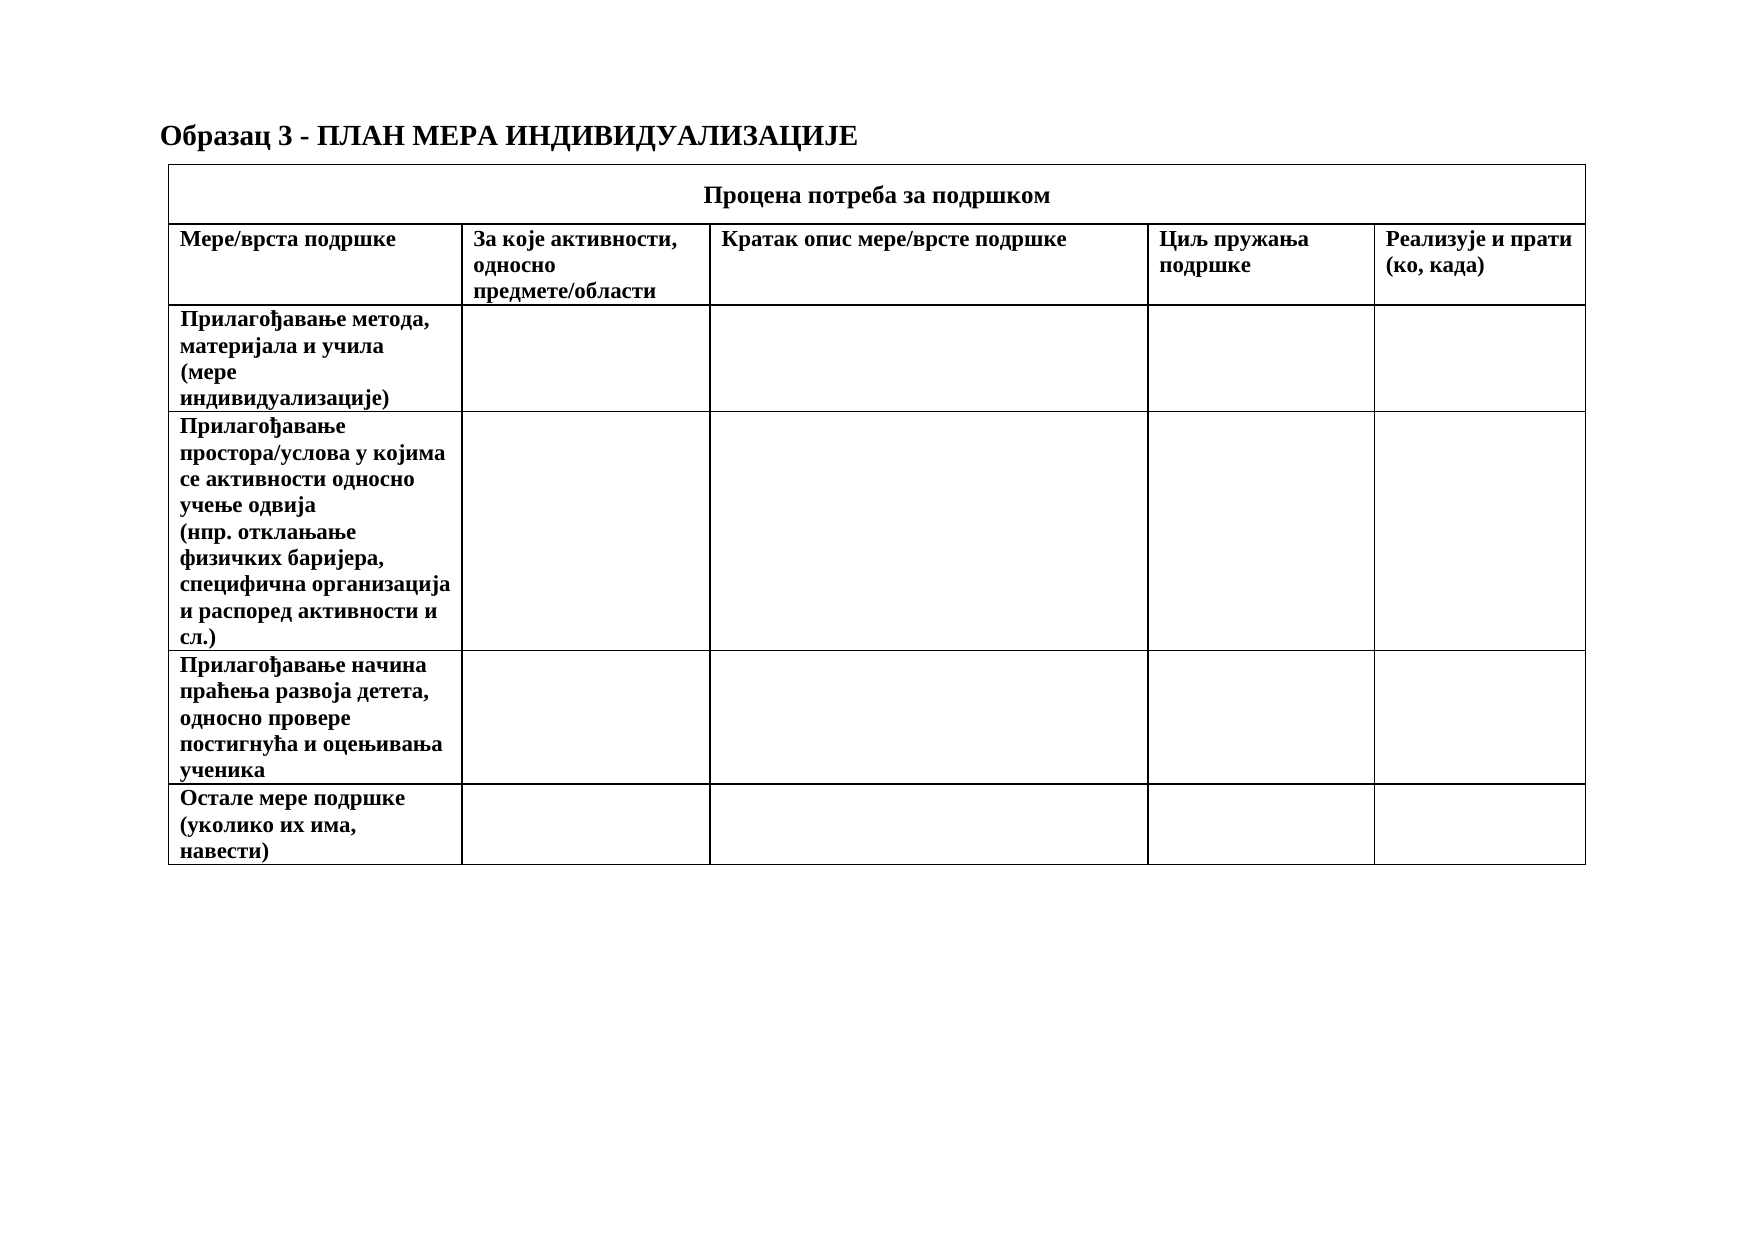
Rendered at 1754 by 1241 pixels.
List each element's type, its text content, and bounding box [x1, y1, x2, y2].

table_cell [463, 412, 709, 649]
table_cell Мере/врста подршке [169, 225, 461, 304]
table_cell [711, 651, 1147, 783]
table_cell [1375, 651, 1585, 783]
table_cell [1375, 785, 1585, 863]
table_cell [711, 785, 1147, 863]
table_cell [1375, 306, 1585, 411]
table_cell Прилагођавање простора/услова у којима се активности односно учење одвија (нпр. отклањање физичких баријера, специфична организација и распоред активности и сл.) [169, 412, 461, 649]
table_cell [1149, 412, 1374, 649]
table_cell Циљ пружања подршке [1149, 225, 1374, 304]
table_cell [463, 306, 709, 411]
text Образац 3 - ПЛАН МЕРА ИНДИВИДУАЛИЗАЦИЈЕ [118, 118, 1636, 152]
table_cell [711, 306, 1147, 411]
table_cell [463, 785, 709, 863]
table_header Процена потреба за подршком [169, 165, 1585, 223]
table_cell Остале мере подршке (уколико их има, навести) [169, 785, 461, 863]
table_cell [1149, 306, 1374, 411]
table_cell [1149, 651, 1374, 783]
table_cell [463, 651, 709, 783]
table_cell [711, 412, 1147, 649]
table_cell Реализује и прати (ко, када) [1375, 225, 1585, 304]
table_cell Прилагођавање метода, материјала и учила (мере индивидуализације) [169, 306, 461, 411]
table_cell Кратак опис мере/врсте подршке [711, 225, 1147, 304]
table_cell [1375, 412, 1585, 649]
table_cell [1149, 785, 1374, 863]
table_cell Прилагођавање начина праћења развоја детета, односно провере постигнућа и оцењивања ученика [169, 651, 461, 783]
table_cell За које активности, односно предмете/области [463, 225, 709, 304]
